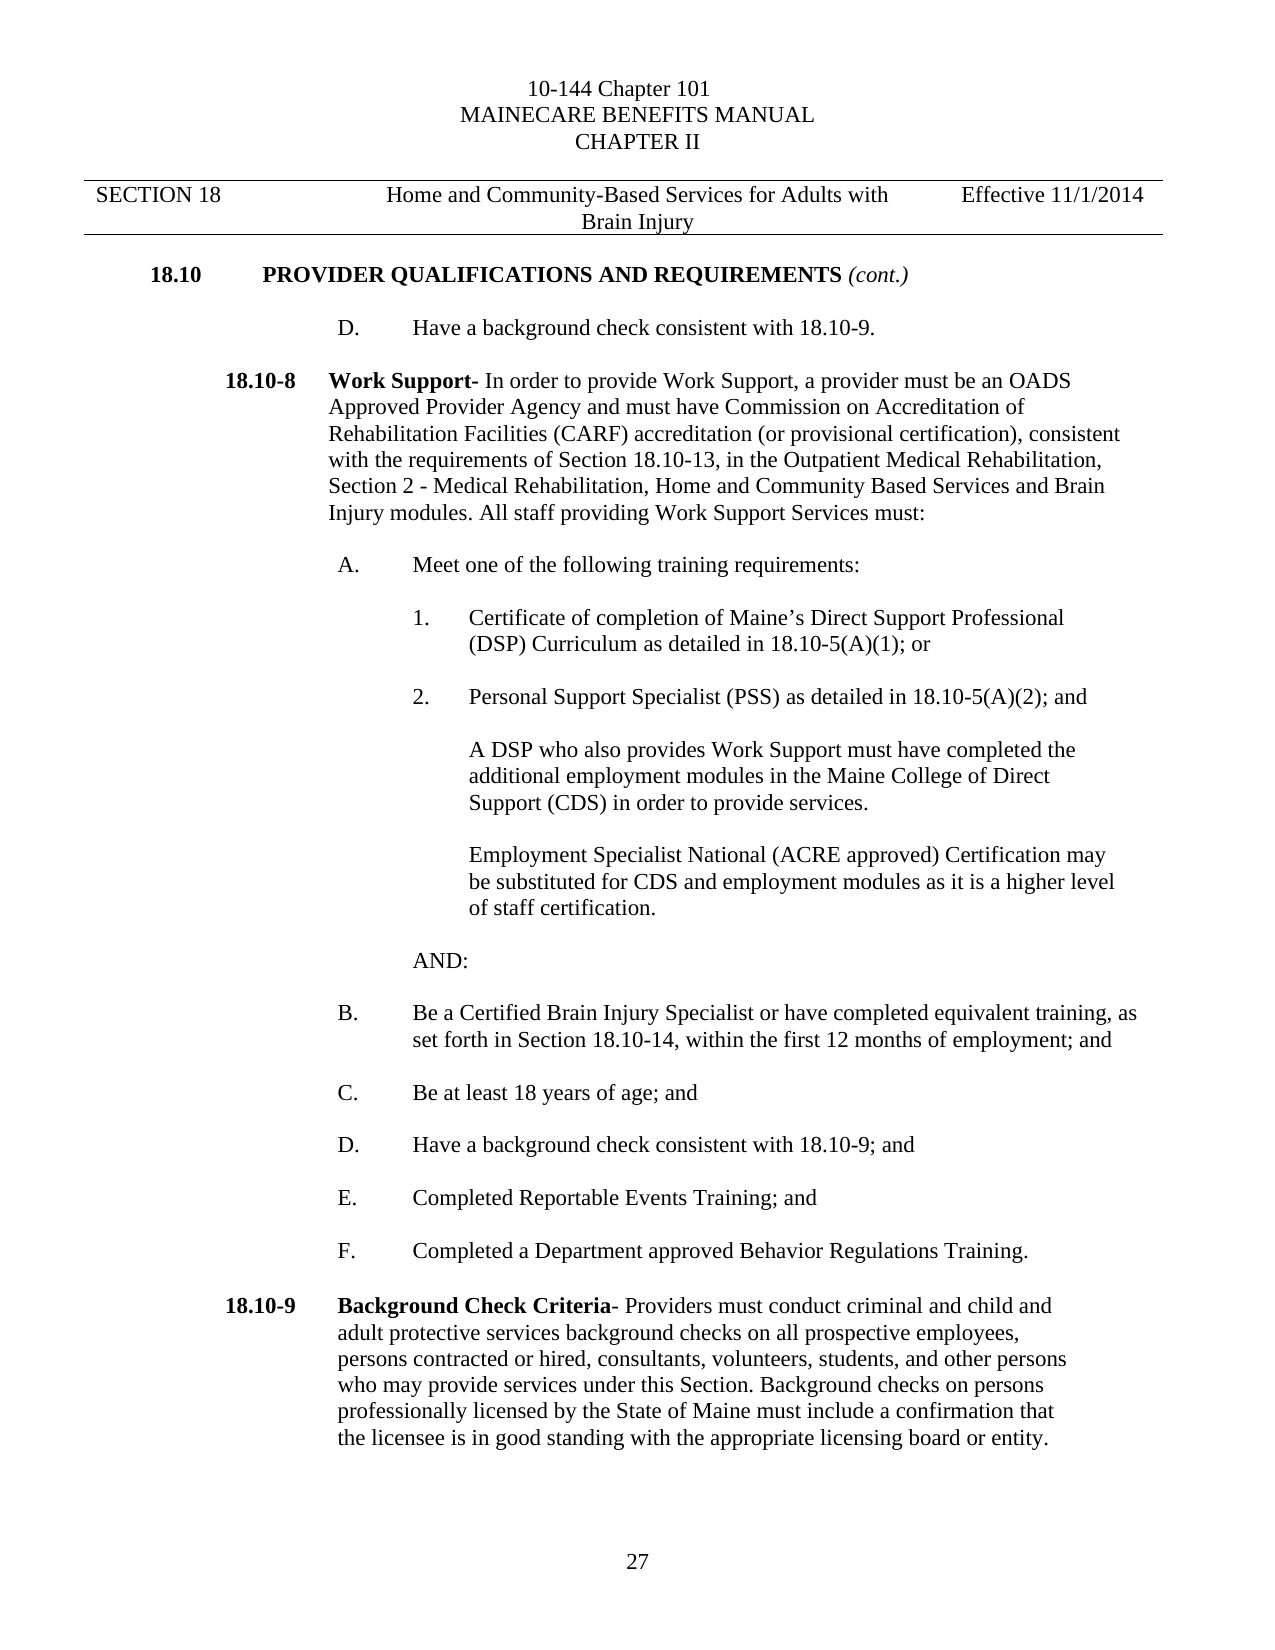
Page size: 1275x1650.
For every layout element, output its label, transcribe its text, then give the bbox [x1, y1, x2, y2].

text C. Be at least 18 years of age; and [337, 1078, 1125, 1105]
text D. Have a background check consistent with 18.10-9; and [337, 1131, 1125, 1158]
list Meet one of the following training requirements: [337, 551, 1125, 578]
text AND: [375, 947, 1125, 973]
text D. Have a background check consistent with 18.10-9. [337, 314, 1125, 341]
list E. Completed Reportable Events Training; and [337, 1184, 1125, 1210]
text 1. Certificate of completion of Maine’s Direct Support Professional (DSP) Curriculum as detailed in 18.10-5(A)(1); or [412, 604, 1125, 657]
text 18.10-8 Work Support- In order to provide Work Support, a provider must be an OADS Approved Provider Agency and must have Commission on Accreditation of Rehabilitation Facilities (CARF) accreditation (or provisional certification), consistent with the requirements of Section 18.10-13, in the Outpatient Medical Rehabilitation, Section 2 - Medical Rehabilitation, Home and Community Based Services and Brain Injury modules. All staff providing Work Support Services must: [225, 367, 1125, 525]
text Employment Specialist National (ACRE approved) Certification may be substituted for CDS and employment modules as it is a higher level of staff certification. [469, 841, 1125, 920]
text 18.10 PROVIDER QUALIFICATIONS AND REQUIREMENTS (cont.) [150, 262, 1125, 288]
text 2. Personal Support Specialist (PSS) as detailed in 18.10-5(A)(2); and [412, 683, 1125, 709]
text B. Be a Certified Brain Injury Specialist or have completed equivalent training, as set forth in Section 18.10-14, within the first 12 months of employment; and [337, 999, 1144, 1052]
text A DSP who also provides Work Support must have completed the additional employment modules in the Maine College of Direct Support (CDS) in order to provide services. [469, 736, 1125, 815]
text F. Completed a Department approved Behavior Regulations Training. [337, 1237, 1125, 1263]
text 18.10-9 Background Check Criteria- Providers must conduct criminal and child and adult protective services background checks on all prospective employees, persons contracted or hired, consultants, volunteers, students, and other persons who may provide services under this Section. Background checks on persons professionally licensed by the State of Maine must include a confirmation that the licensee is in good standing with the appropriate licensing board or entity. [225, 1292, 1087, 1450]
